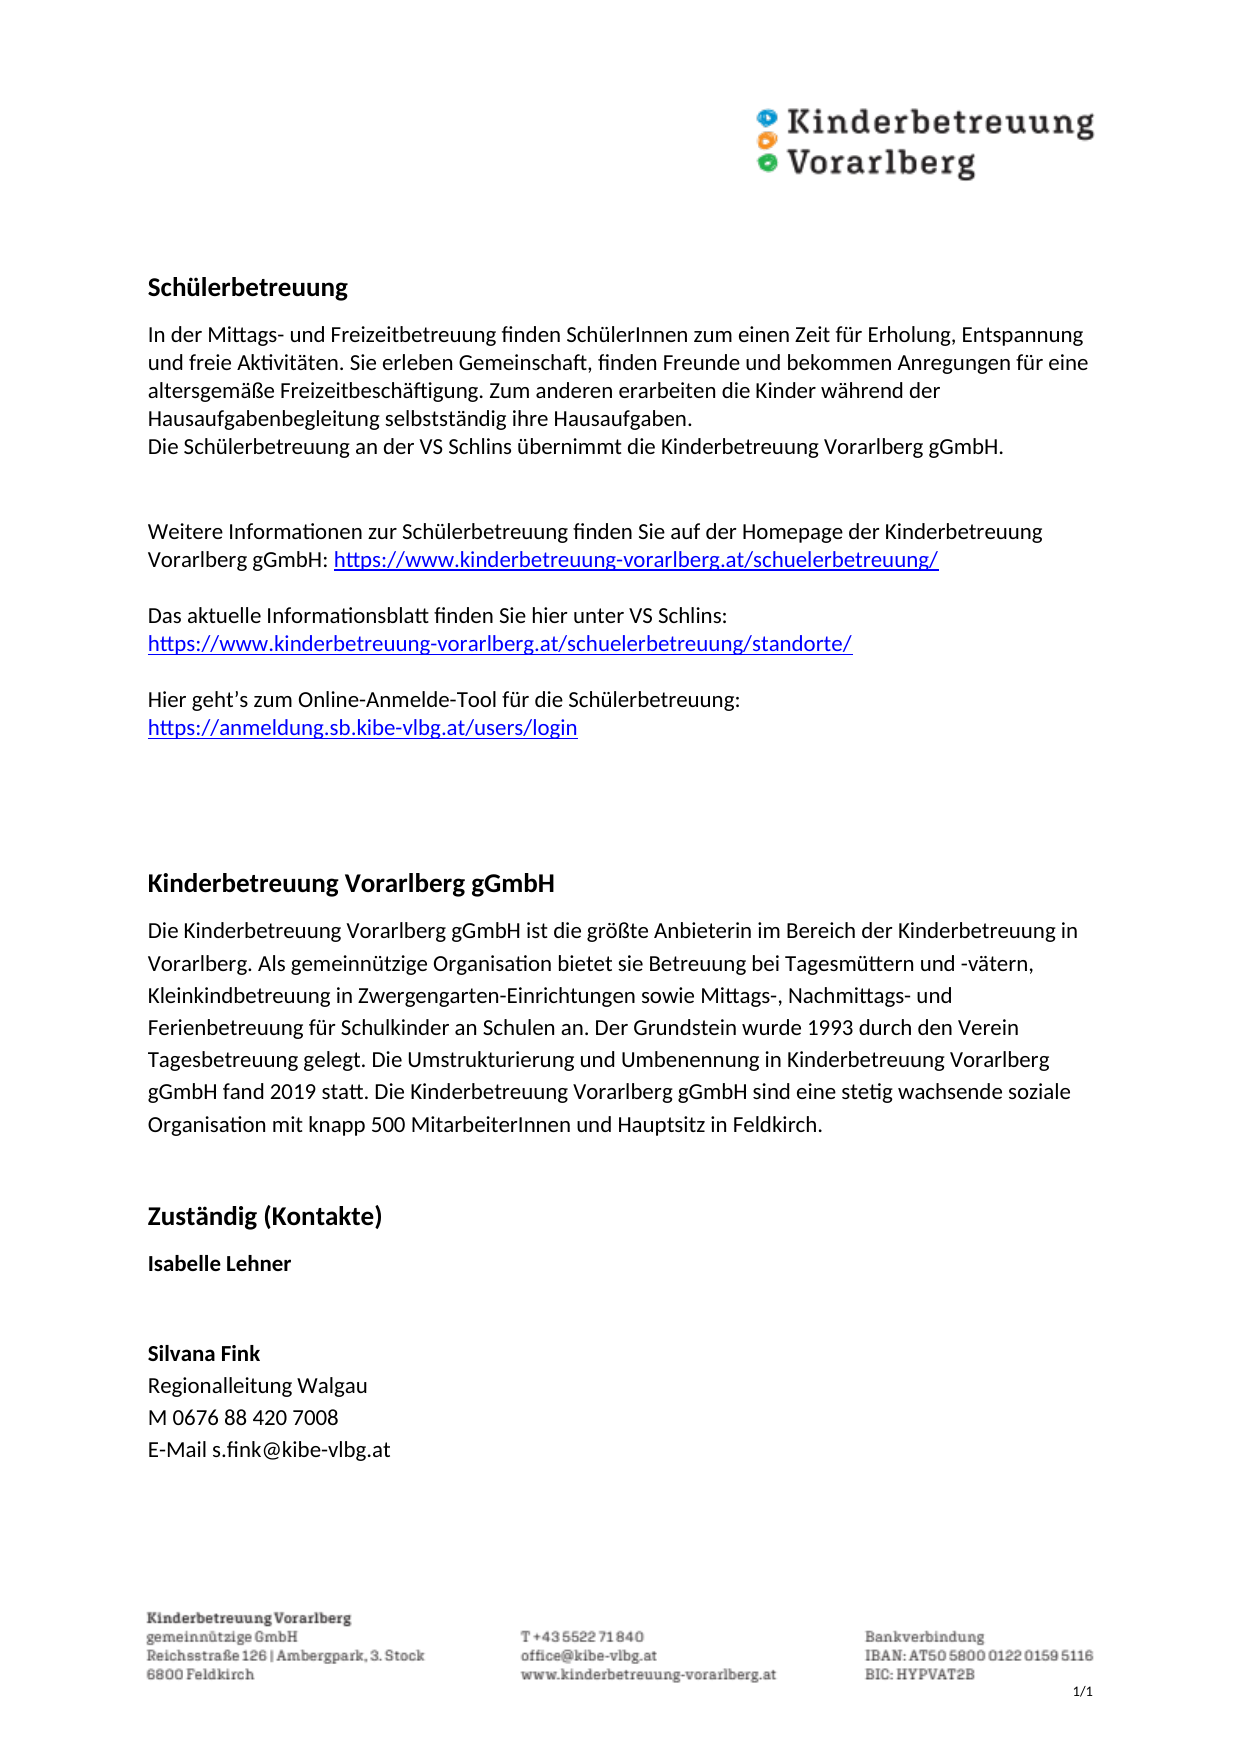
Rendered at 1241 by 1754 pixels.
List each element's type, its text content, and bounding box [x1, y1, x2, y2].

text Die Schülerbetreuung an der VS Schlins übernimmt die Kinderbetreuung Vorarlberg gGmbH. [148, 432, 1092, 460]
text Die Kinderbetreuung Vorarlberg gGmbH ist die größte Anbieterin im Bereich der Kinderbetreuung in Vorarlberg. Als gemeinnützige Organisation bietet sie Betreuung bei Tagesmüttern und -vätern, Kleinkindbetreuung in Zwergengarten-Einrichtungen sowie Mittags-, Nachmittags- und Ferienbetreuung für Schulkinder an Schulen an. Der Grundstein wurde 1993 durch den Verein Tagesbetreuung gelegt. Die Umstrukturierung und Umbenennung in Kinderbetreuung Vorarlberg gGmbH fand 2019 statt. Die Kinderbetreuung Vorarlberg gGmbH sind eine stetig wachsende soziale Organisation mit knapp 500 MitarbeiterInnen und Hauptsitz in Feldkirch. [148, 917, 1092, 1138]
subtitle Kinderbetreuung Vorarlberg gGmbH [148, 866, 1092, 899]
text Weitere Informationen zur Schülerbetreuung finden Sie auf der Homepage der Kinderbetreuung Vorarlberg gGmbH: https://www.kinderbetreuung-vorarlberg.at/schuelerbetreuung/ [148, 517, 1092, 573]
subtitle Zuständig (Kontakte) [148, 1199, 1092, 1232]
text In der Mittags- und Freizeitbetreuung finden SchülerInnen zum einen Zeit für Erholung, Entspannung und freie Aktivitäten. Sie erleben Gemeinschaft, finden Freunde und bekommen Anregungen für eine altersgemäße Freizeitbeschäftigung. Zum anderen erarbeiten die Kinder während der Hausaufgabenbegleitung selbstständig ihre Hausaufgaben. [148, 320, 1092, 432]
subtitle Schülerbetreuung [148, 270, 1092, 303]
text Isabelle Lehner [148, 1249, 1092, 1277]
text Silvana Fink Regionalleitung Walgau M 0676 88 420 7008 E-Mail s.fink@kibe-vlbg.at [148, 1339, 1092, 1463]
text https://www.kinderbetreuung-vorarlberg.at/schuelerbetreuung/standorte/ [148, 629, 1092, 657]
text Das aktuelle Informationsblatt finden Sie hier unter VS Schlins: [148, 601, 1092, 629]
text Hier geht’s zum Online-Anmelde-Tool für die Schülerbetreuung: https://anmeldung.sb.kibe-vlbg.at/users/login [148, 686, 1092, 742]
